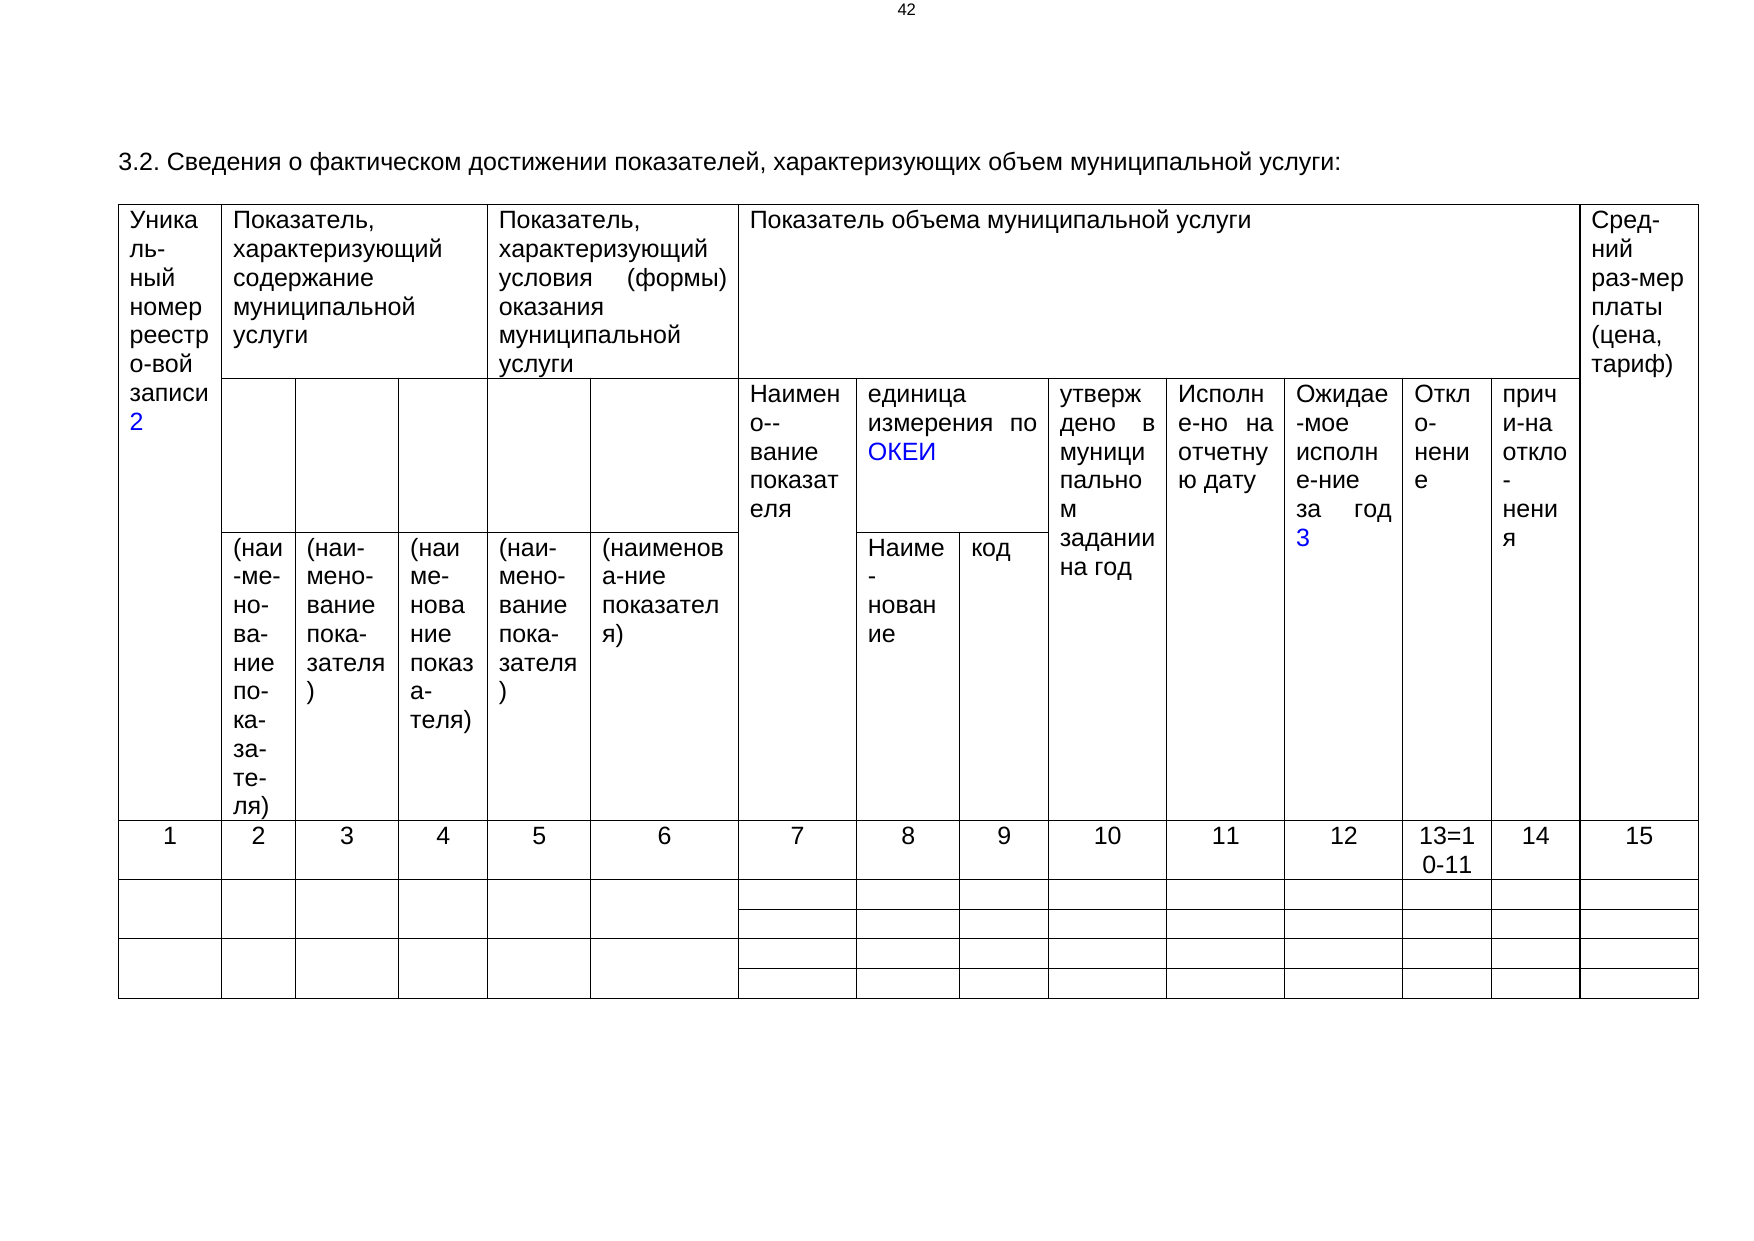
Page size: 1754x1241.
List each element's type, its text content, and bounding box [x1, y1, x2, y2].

table_cell [1581, 969, 1698, 998]
table_cell [1049, 910, 1166, 938]
table_cell [488, 379, 590, 532]
table_cell [222, 880, 295, 938]
table_cell Откло-нение [1403, 379, 1491, 820]
table_cell [960, 939, 1048, 968]
table_cell [296, 880, 398, 938]
table_header Сред-ний раз-мер платы (цена, тариф) [1581, 205, 1698, 820]
table_cell [1285, 969, 1402, 998]
table_cell Исполне-но на отчетную дату [1167, 379, 1284, 820]
table_cell [857, 939, 959, 968]
table_cell [1285, 880, 1402, 908]
table_cell 13=10-11 [1403, 821, 1491, 879]
table_cell [591, 379, 738, 532]
table_cell [1492, 910, 1579, 938]
table_cell [739, 939, 856, 968]
table_cell причи-на откло-нения [1492, 379, 1579, 820]
table_cell [960, 880, 1048, 908]
table_cell утверждено в муниципальном задании на год [1049, 379, 1166, 820]
table_cell [960, 910, 1048, 938]
table_cell [1403, 910, 1491, 938]
table_cell [1049, 880, 1166, 908]
table_cell [1581, 939, 1698, 968]
table_cell [119, 880, 221, 938]
table_cell [296, 939, 398, 998]
table_cell [739, 969, 856, 998]
table_cell [488, 880, 590, 938]
table_header Показатель, характеризующий содержание муниципальной услуги [222, 205, 487, 378]
table_cell Наиме-нование [857, 533, 959, 820]
table_cell [1167, 880, 1284, 908]
table_cell 1 [119, 821, 221, 879]
table_cell [1285, 910, 1402, 938]
table_cell [591, 939, 738, 998]
table_cell (наименова-ние показателя) [591, 533, 738, 820]
table_cell 7 [739, 821, 856, 879]
table_cell 8 [857, 821, 959, 879]
table_cell [488, 939, 590, 998]
table_cell [1049, 939, 1166, 968]
table_cell [399, 939, 487, 998]
table_cell [1581, 910, 1698, 938]
table_cell 5 [488, 821, 590, 879]
table_cell (наи-мено-вание пока-зателя) [488, 533, 590, 820]
table_cell [1492, 969, 1579, 998]
table_cell 9 [960, 821, 1048, 879]
table_cell (наи-мено-вание пока-зателя) [296, 533, 398, 820]
table_cell (наиме-нование показа-теля) [399, 533, 487, 820]
table_cell [1403, 880, 1491, 908]
table_header Уникаль-ный номер реестро-вой записи 2 [119, 205, 221, 820]
table_cell [857, 910, 959, 938]
text 3.2. Сведения о фактическом достижении показателей, характеризующих объем муниципальной услуги: [118, 147, 1695, 176]
table_cell Наимено--вание показателя [739, 379, 856, 820]
table_cell 6 [591, 821, 738, 879]
table_cell [739, 910, 856, 938]
table_cell [1581, 880, 1698, 908]
table_cell 3 [296, 821, 398, 879]
table_cell [399, 379, 487, 532]
table_cell [1167, 969, 1284, 998]
table_header Показатель, характеризующий условия (формы) оказания муниципальной услуги [488, 205, 738, 378]
table_cell [1049, 969, 1166, 998]
table_cell [1492, 939, 1579, 968]
table_header Показатель объема муниципальной услуги [739, 205, 1579, 378]
table_cell [857, 969, 959, 998]
table_cell [1167, 939, 1284, 968]
table_cell [1403, 939, 1491, 968]
table_cell [1492, 880, 1579, 908]
table_cell [222, 939, 295, 998]
table_cell [399, 880, 487, 938]
table_cell [1285, 939, 1402, 968]
table_cell единица измерения по ОКЕИ [857, 379, 1048, 532]
table_cell (наи-ме-но-ва-ние по-ка-за-те-ля) [222, 533, 295, 820]
table_cell 10 [1049, 821, 1166, 879]
table_cell 14 [1492, 821, 1579, 879]
table_cell [857, 880, 959, 908]
table_cell [222, 379, 295, 532]
table_cell [591, 880, 738, 938]
table_cell [1403, 969, 1491, 998]
table_cell [960, 969, 1048, 998]
table_cell [296, 379, 398, 532]
table_cell [1167, 910, 1284, 938]
table_cell Ожидае-мое исполне-ние за год 3 [1285, 379, 1402, 820]
table_cell 12 [1285, 821, 1402, 879]
table_cell 11 [1167, 821, 1284, 879]
table_cell 15 [1581, 821, 1698, 879]
table_cell [739, 880, 856, 908]
table_cell [119, 939, 221, 998]
table_cell код [960, 533, 1048, 820]
table_cell 4 [399, 821, 487, 879]
table_cell 2 [222, 821, 295, 879]
